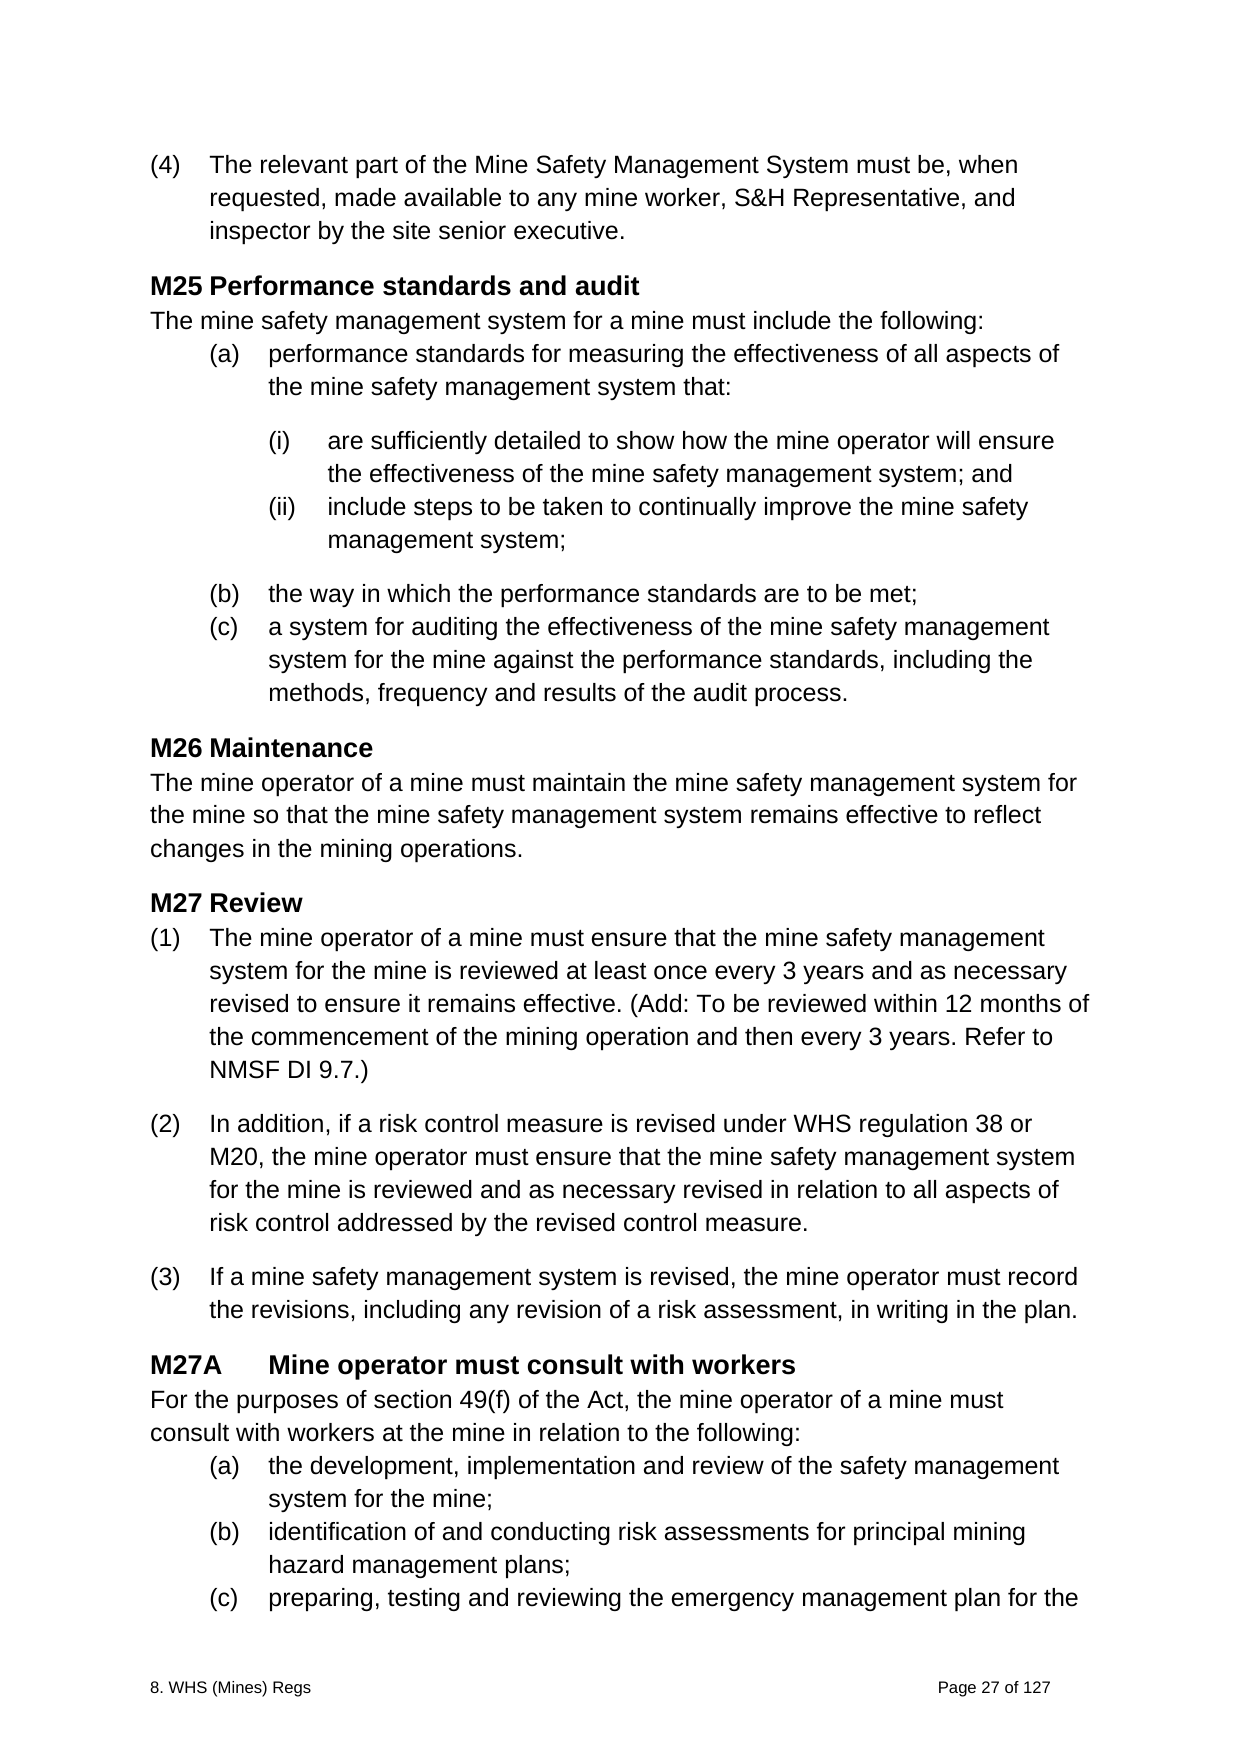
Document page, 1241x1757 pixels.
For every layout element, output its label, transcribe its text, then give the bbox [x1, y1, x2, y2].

text The mine safety management system for a mine must include the following: [150, 306, 1090, 334]
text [209, 1583, 1090, 1612]
text (a) the development, implementation and review of the safety management system for the mine; [209, 1451, 1090, 1513]
text The mine operator of a mine must maintain the mine safety management system for the mine so that the mine safety management system remains effective to reflect changes in the mining operations. [150, 767, 1090, 862]
subtitle M26 Maintenance [150, 732, 1090, 763]
text (c) a system for auditing the effectiveness of the mine safety management system for the mine against the performance standards, including the methods, frequency and results of the audit process. [209, 612, 1090, 706]
text (2) In addition, if a risk control measure is revised under WHS regulation 38 or M20, the mine operator must ensure that the mine safety management system for the mine is reviewed and as necessary revised in relation to all aspects of risk control addressed by the revised control measure. [150, 1109, 1090, 1237]
text (4) The relevant part of the Mine Safety Management System must be, when requested, made available to any mine worker, S&H Representative, and inspector by the site senior executive. [150, 150, 1090, 245]
text (1) The mine operator of a mine must ensure that the mine safety management system for the mine is reviewed at least once every 3 years and as necessary revised to ensure it remains effective. (Add: To be reviewed within 12 months of the commencement of the mining operation and then every 3 years. Refer to NMSF DI 9.7.) [150, 923, 1090, 1084]
subtitle M27A Mine operator must consult with workers [150, 1349, 1090, 1380]
text (b) the way in which the performance standards are to be met; [209, 579, 1090, 607]
subtitle M25 Performance standards and audit [150, 270, 1090, 301]
text (a) performance standards for measuring the effectiveness of all aspects of the mine safety management system that: [209, 339, 1090, 401]
text (i) are sufficiently detailed to show how the mine operator will ensure the effectiveness of the mine safety management system; and [268, 426, 1090, 487]
text (ii) include steps to be taken to continually improve the mine safety management system; [268, 492, 1090, 553]
text (3) If a mine safety management system is revised, the mine operator must record the revisions, including any revision of a risk assessment, in writing in the plan. [150, 1262, 1090, 1324]
text (b) identification of and conducting risk assessments for principal mining hazard management plans; [209, 1517, 1090, 1579]
subtitle M27 Review [150, 887, 1090, 919]
text For the purposes of section 49(f) of the Act, the mine operator of a mine must consult with workers at the mine in relation to the following: [150, 1385, 1090, 1447]
